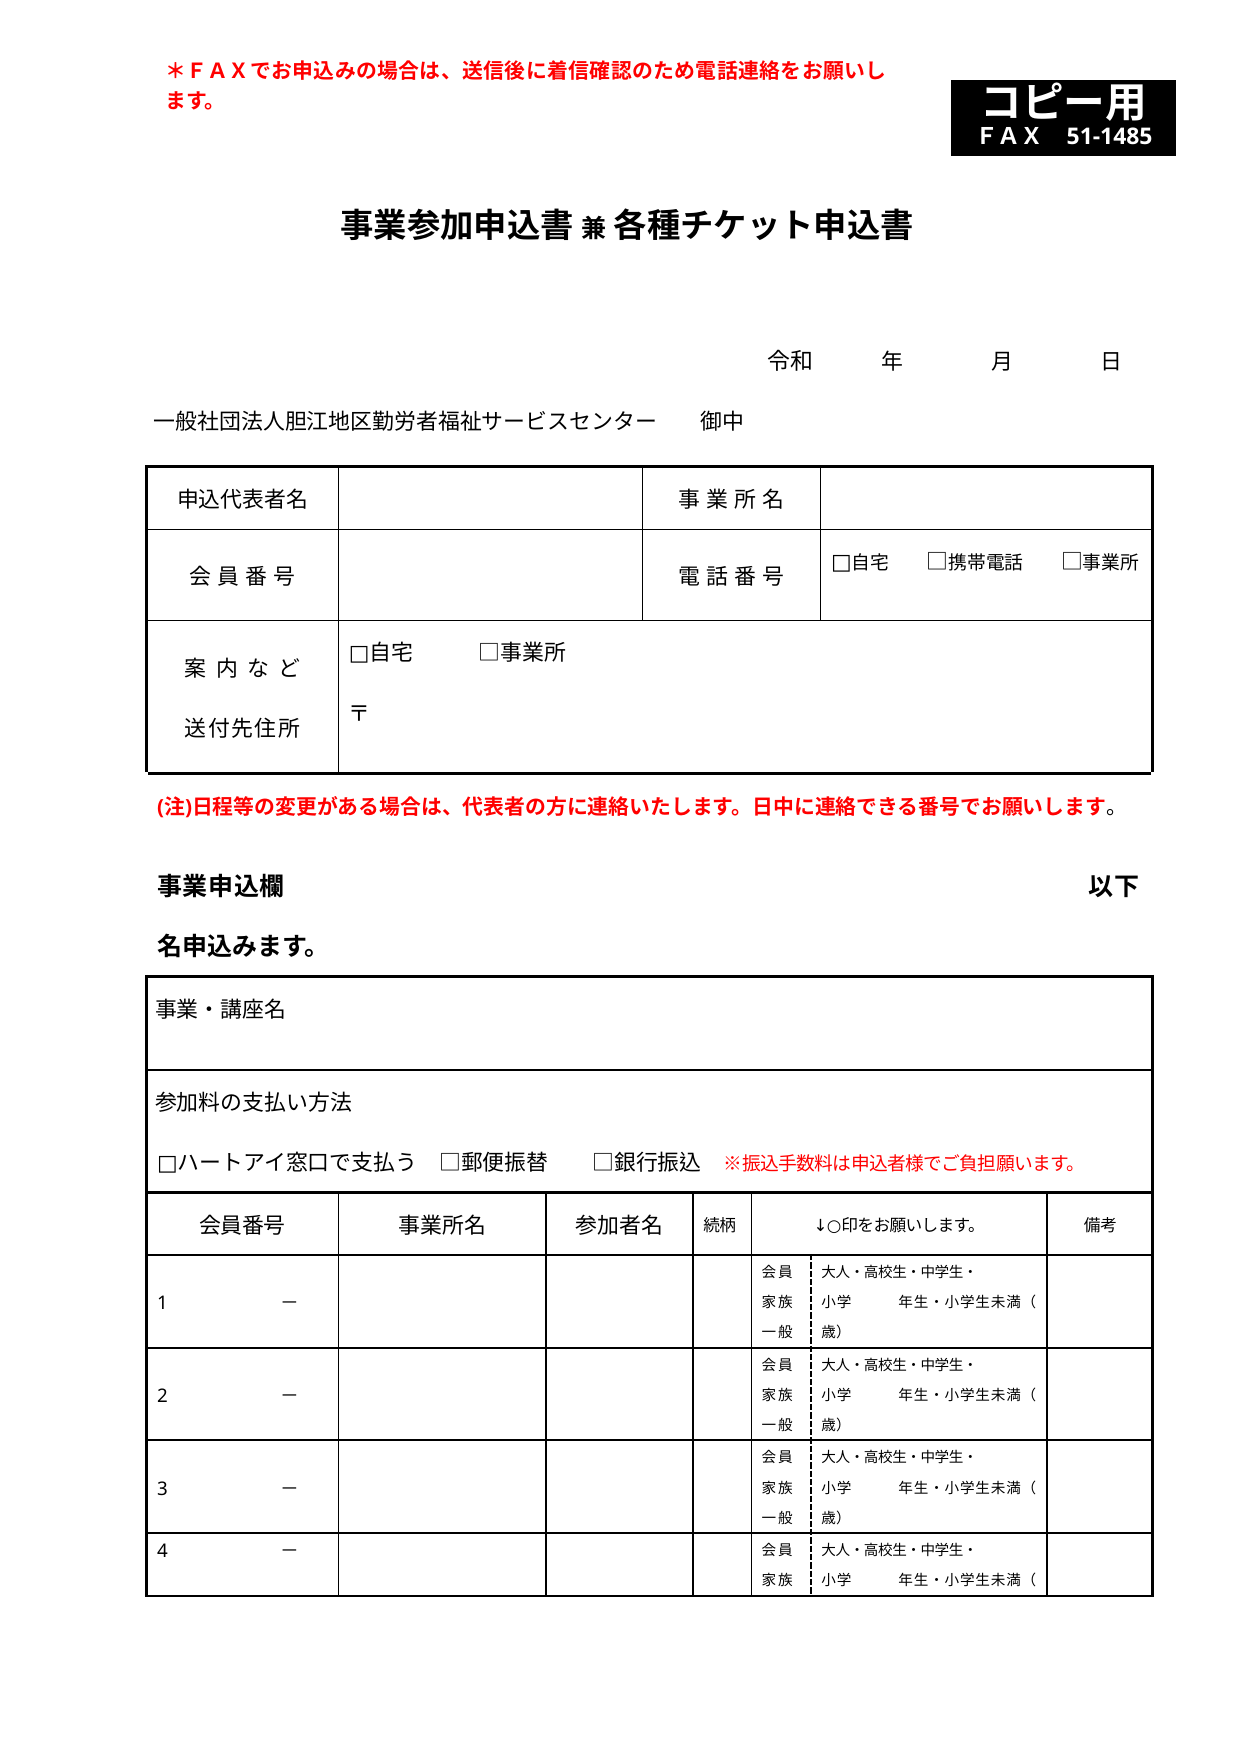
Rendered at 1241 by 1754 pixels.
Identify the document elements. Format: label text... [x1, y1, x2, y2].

table_header 事業所名 [643, 468, 820, 528]
text 事業参加申込書 兼 各種チケット申込書 [132, 193, 1122, 253]
table_header [821, 468, 1151, 528]
table_cell [694, 1534, 751, 1594]
table_cell 電話番号 [643, 530, 820, 620]
table_cell 備考 [1048, 1194, 1151, 1254]
table_cell [339, 1534, 545, 1594]
table_cell 1 － [148, 1256, 338, 1347]
table_cell 事業申込欄 以下 名申込みます。 [148, 839, 1151, 975]
table_cell [694, 1256, 751, 1347]
table_cell ↓○印をお願いします。 [752, 1194, 1046, 1254]
table_header [339, 468, 642, 528]
table_cell 会 員 家 族 一 般 [752, 1349, 811, 1439]
table_cell [1048, 1441, 1151, 1532]
table_cell 4 － [148, 1534, 338, 1594]
table_cell 会 員 家 族 一 般 [752, 1441, 811, 1532]
table_cell 参加者名 [547, 1194, 692, 1254]
table_cell [339, 1441, 545, 1532]
table_cell [547, 1349, 692, 1439]
table_cell [339, 1256, 545, 1347]
table_cell [339, 1349, 545, 1439]
table_cell 会 員 家 族 一 般 [752, 1256, 811, 1347]
table_cell 大人・高校生・中学生・ 小学 年生・小学生未満（ 歳） [811, 1256, 1046, 1347]
table_cell 大人・高校生・中学生・ 小学 年生・小学生未満（ 歳） [811, 1441, 1046, 1532]
table_cell □自宅 □携帯電話 □事業所 [821, 530, 1151, 620]
text 一般社団法人胆江地区勤労者福祉サービスセンター 御中 [132, 389, 1122, 450]
table_cell [694, 1441, 751, 1532]
table_cell 大人・高校生・中学生・ 小学 年生・小学生未満（ 歳） [811, 1349, 1046, 1439]
table_cell [547, 1441, 692, 1532]
table_cell 事業所名 [339, 1194, 545, 1254]
table_cell 大人・高校生・中学生・ 小学 年生・小学生未満（ 歳） [811, 1534, 1046, 1594]
table_cell [1048, 1349, 1151, 1439]
table_cell □自宅 □事業所 〒 [339, 621, 1151, 772]
table_cell [1048, 1256, 1151, 1347]
table_cell (注)日程等の変更がある場合は、代表者の方に連絡いたします。日中に連絡できる番号でお願いします。 [148, 775, 1151, 836]
table_cell [1048, 1534, 1151, 1594]
table_cell 案内など 送付先住所 [148, 621, 338, 772]
table_cell [547, 1534, 692, 1594]
table_cell 参加料の支払い方法 □ハートアイ窓口で支払う □郵便振替 □銀行振込 ※振込手数料は申込者様でご負担願います。 [148, 1071, 1151, 1191]
table_cell [547, 1256, 692, 1347]
table_cell 3 － [148, 1441, 338, 1532]
table_cell 会員番号 [148, 1194, 338, 1254]
text 平成・ 令和 年 月 日 [132, 329, 1122, 389]
table_cell 会員番号 [148, 530, 338, 620]
table_cell [339, 530, 642, 620]
table_header 申込代表者名 [148, 468, 338, 528]
table_cell 事業・講座名 [148, 978, 1151, 1068]
table_cell [694, 1349, 751, 1439]
table_cell 続柄 [694, 1194, 751, 1254]
table_cell 2 － [148, 1349, 338, 1439]
table_cell 会 員 家 族 一 般 [752, 1534, 811, 1594]
